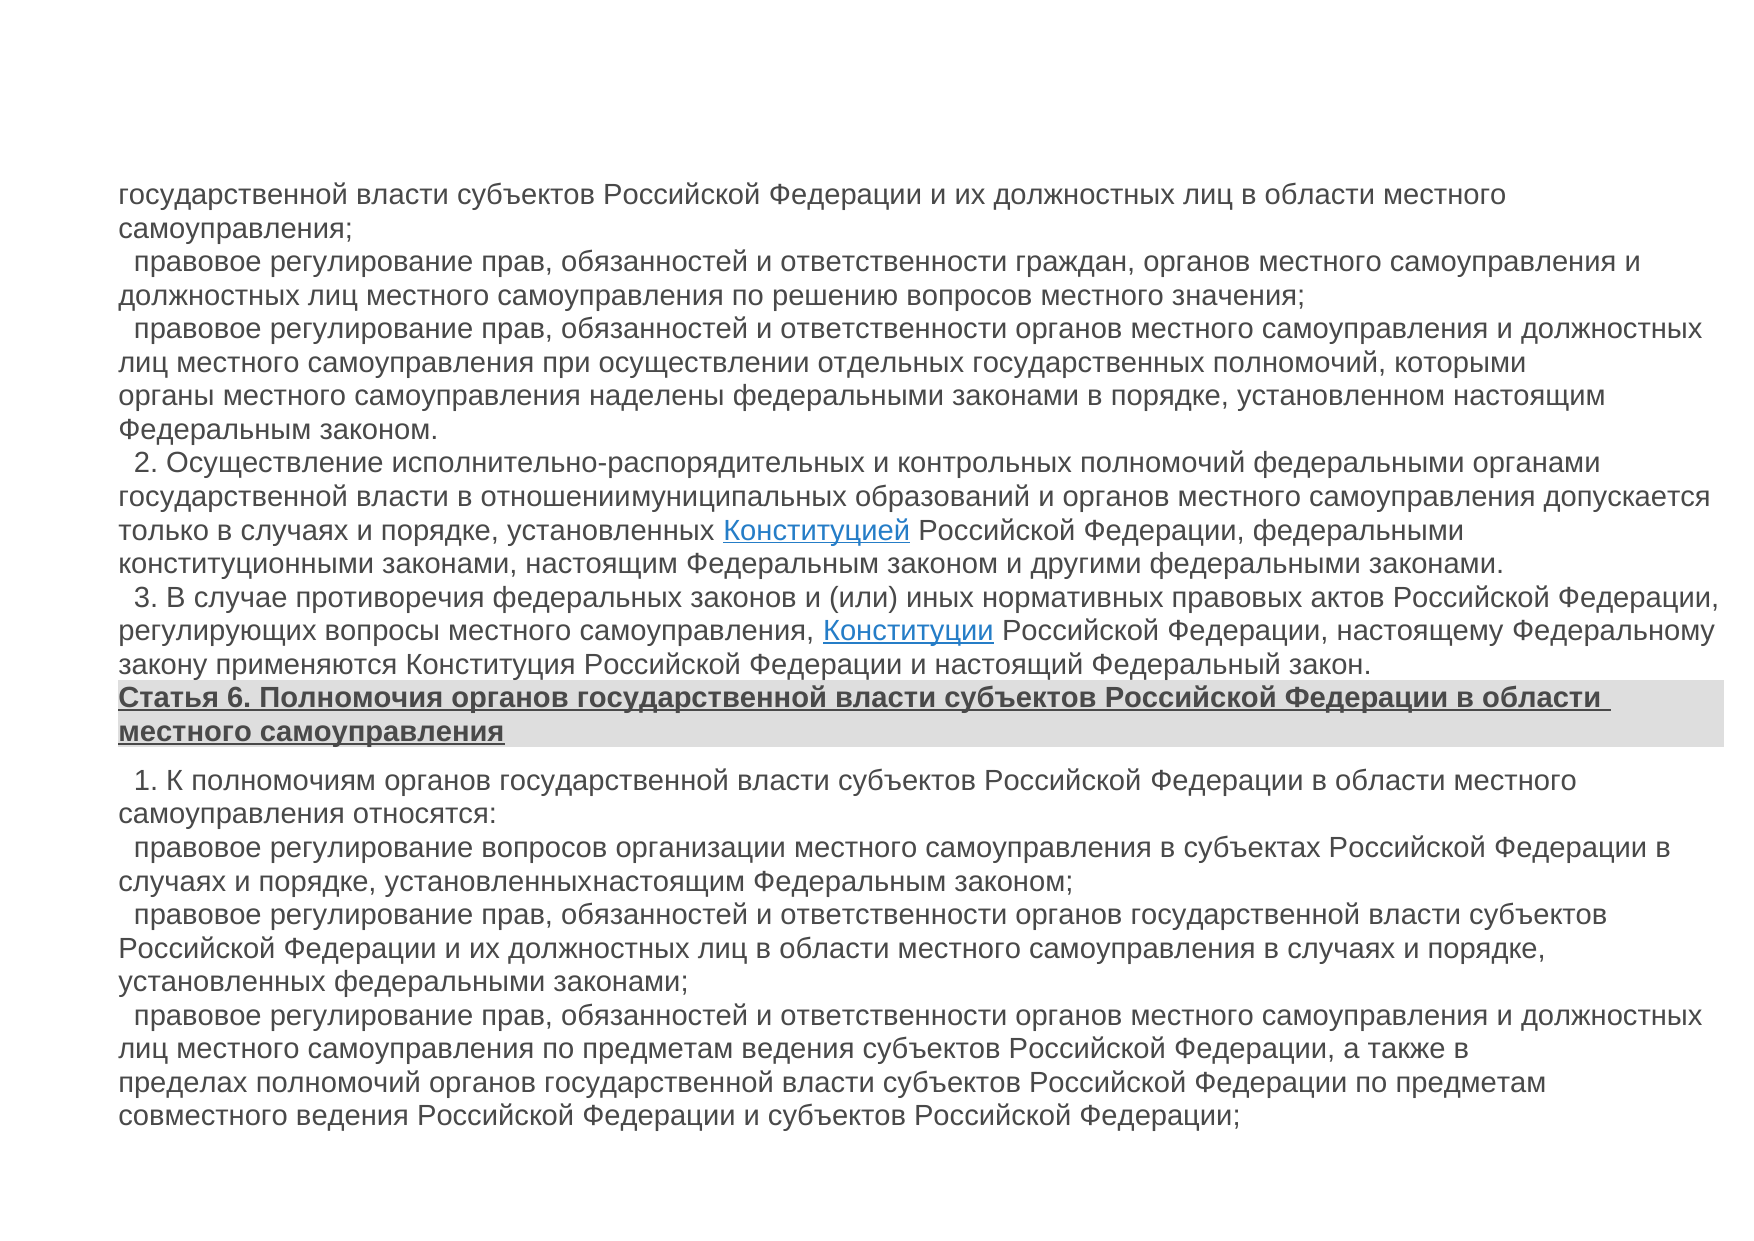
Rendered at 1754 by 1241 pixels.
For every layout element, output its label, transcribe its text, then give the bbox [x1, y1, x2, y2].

text 1. К полномочиям органов государственной власти субъектов Российской Федерации в области местного самоуправления относятся: [118, 763, 1724, 830]
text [118, 177, 1724, 244]
text 2. Осуществление исполнительно-распорядительных и контрольных полномочий федеральными органами государственной власти в отношениимуниципальных образований и органов местного самоуправления допускается только в случаях и порядке, установленных Конституцией Российской Федерации, федеральными конституционными законами, настоящим Федеральным законом и другими федеральными законами. [118, 446, 1724, 580]
text правовое регулирование прав, обязанностей и ответственности органов местного самоуправления и должностных лиц местного самоуправления при осуществлении отдельных государственных полномочий, которыми органы местного самоуправления наделены федеральными законами в порядке, установленном настоящим Федеральным законом. [118, 311, 1724, 446]
text Статья 6. Полномочия органов государственной власти субъектов Российской Федерации в области местного самоуправления [118, 680, 1724, 747]
text 3. В случае противоречия федеральных законов и (или) иных нормативных правовых актов Российской Федерации, регулирующих вопросы местного самоуправления, Конституции Российской Федерации, настоящему Федеральному закону применяются Конституция Российской Федерации и настоящий Федеральный закон. [118, 580, 1724, 680]
text правовое регулирование прав, обязанностей и ответственности органов государственной власти субъектов Российской Федерации и их должностных лиц в области местного самоуправления в случаях и порядке, установленных федеральными законами; [118, 897, 1724, 998]
text правовое регулирование прав, обязанностей и ответственности граждан, органов местного самоуправления и должностных лиц местного самоуправления по решению вопросов местного значения; [118, 244, 1724, 311]
text правовое регулирование прав, обязанностей и ответственности органов местного самоуправления и должностных лиц местного самоуправления по предметам ведения субъектов Российской Федерации, а также в пределах полномочий органов государственной власти субъектов Российской Федерации по предметам совместного ведения Российской Федерации и субъектов Российской Федерации; [118, 998, 1724, 1132]
text правовое регулирование вопросов организации местного самоуправления в субъектах Российской Федерации в случаях и порядке, установленныхнастоящим Федеральным законом; [118, 830, 1724, 897]
